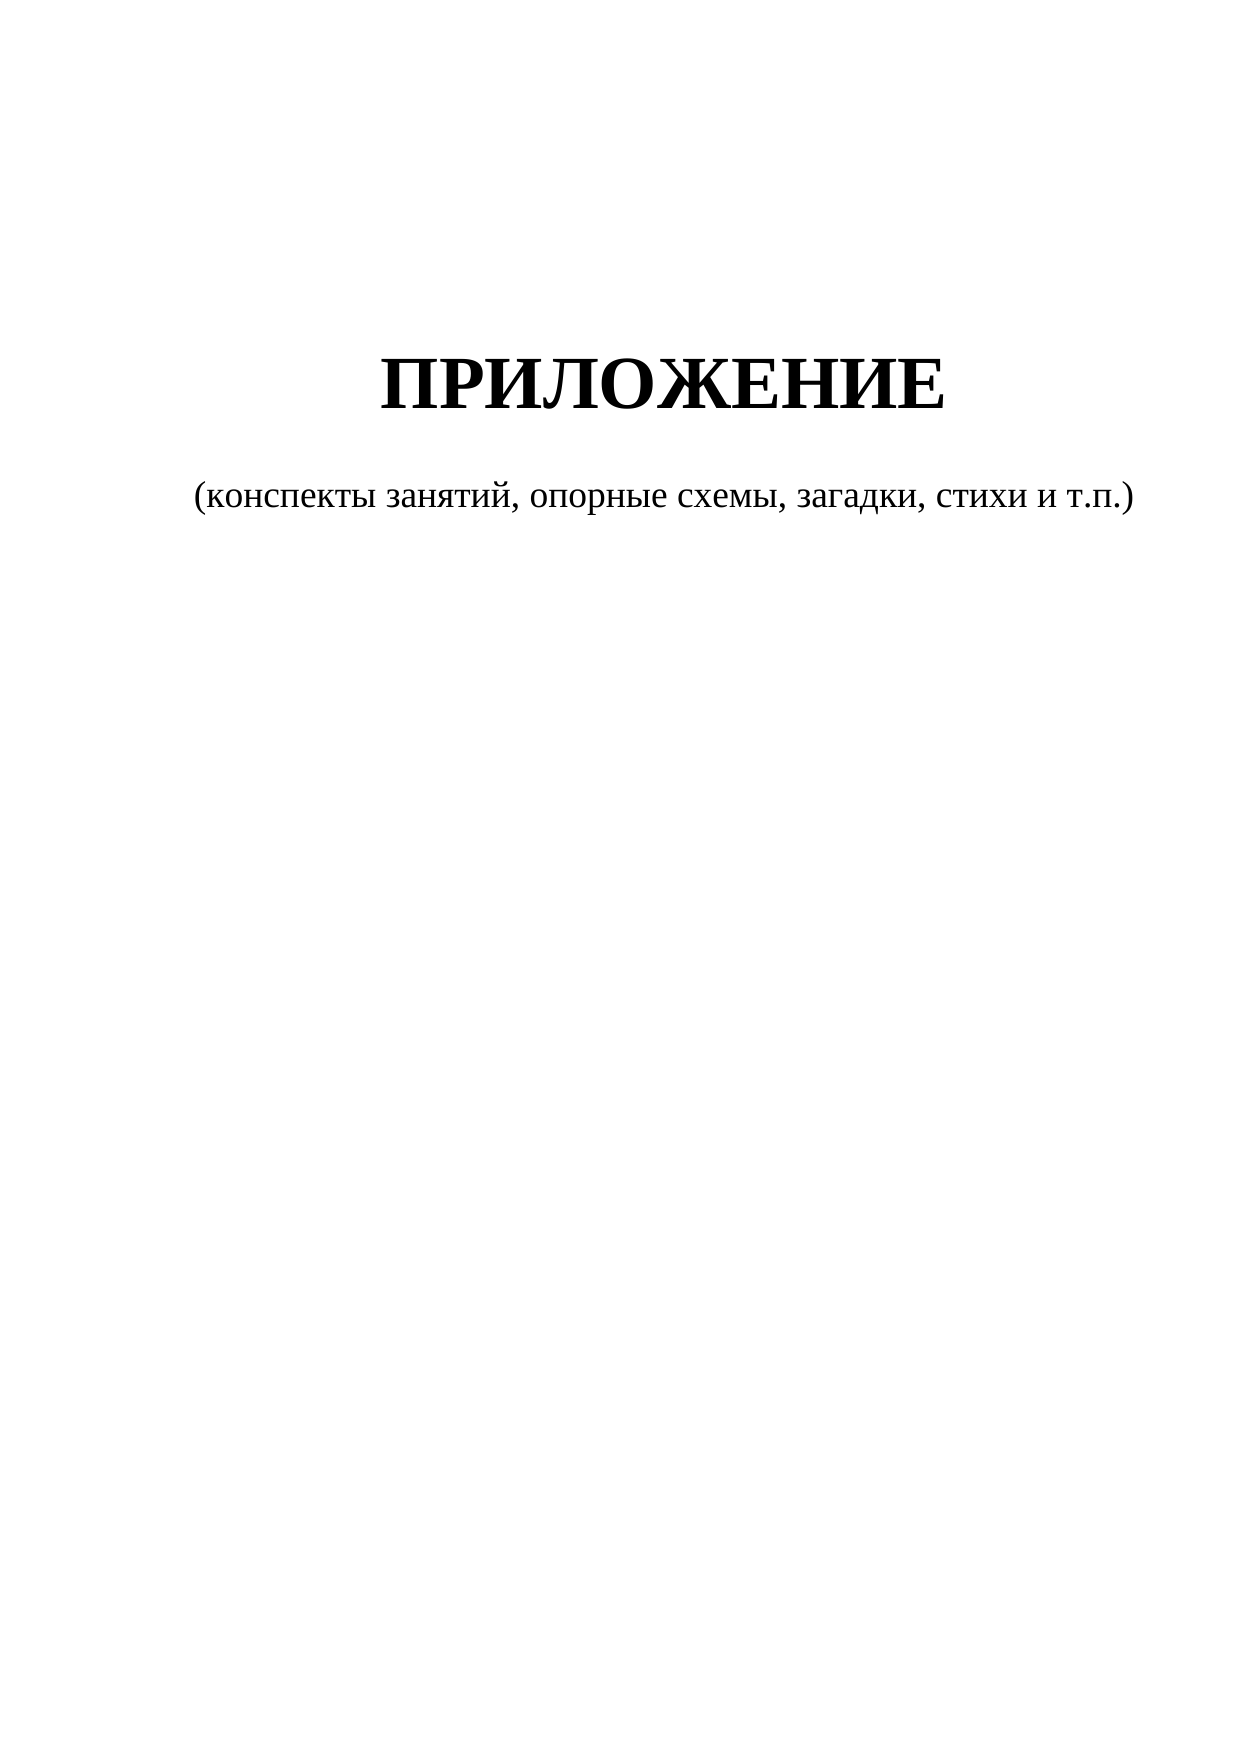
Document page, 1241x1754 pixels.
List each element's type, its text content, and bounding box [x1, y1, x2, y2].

text ПРИЛОЖЕНИЕ [177, 339, 1152, 425]
text (конспекты занятий, опорные схемы, загадки, стихи и т.п.) [177, 473, 1152, 516]
